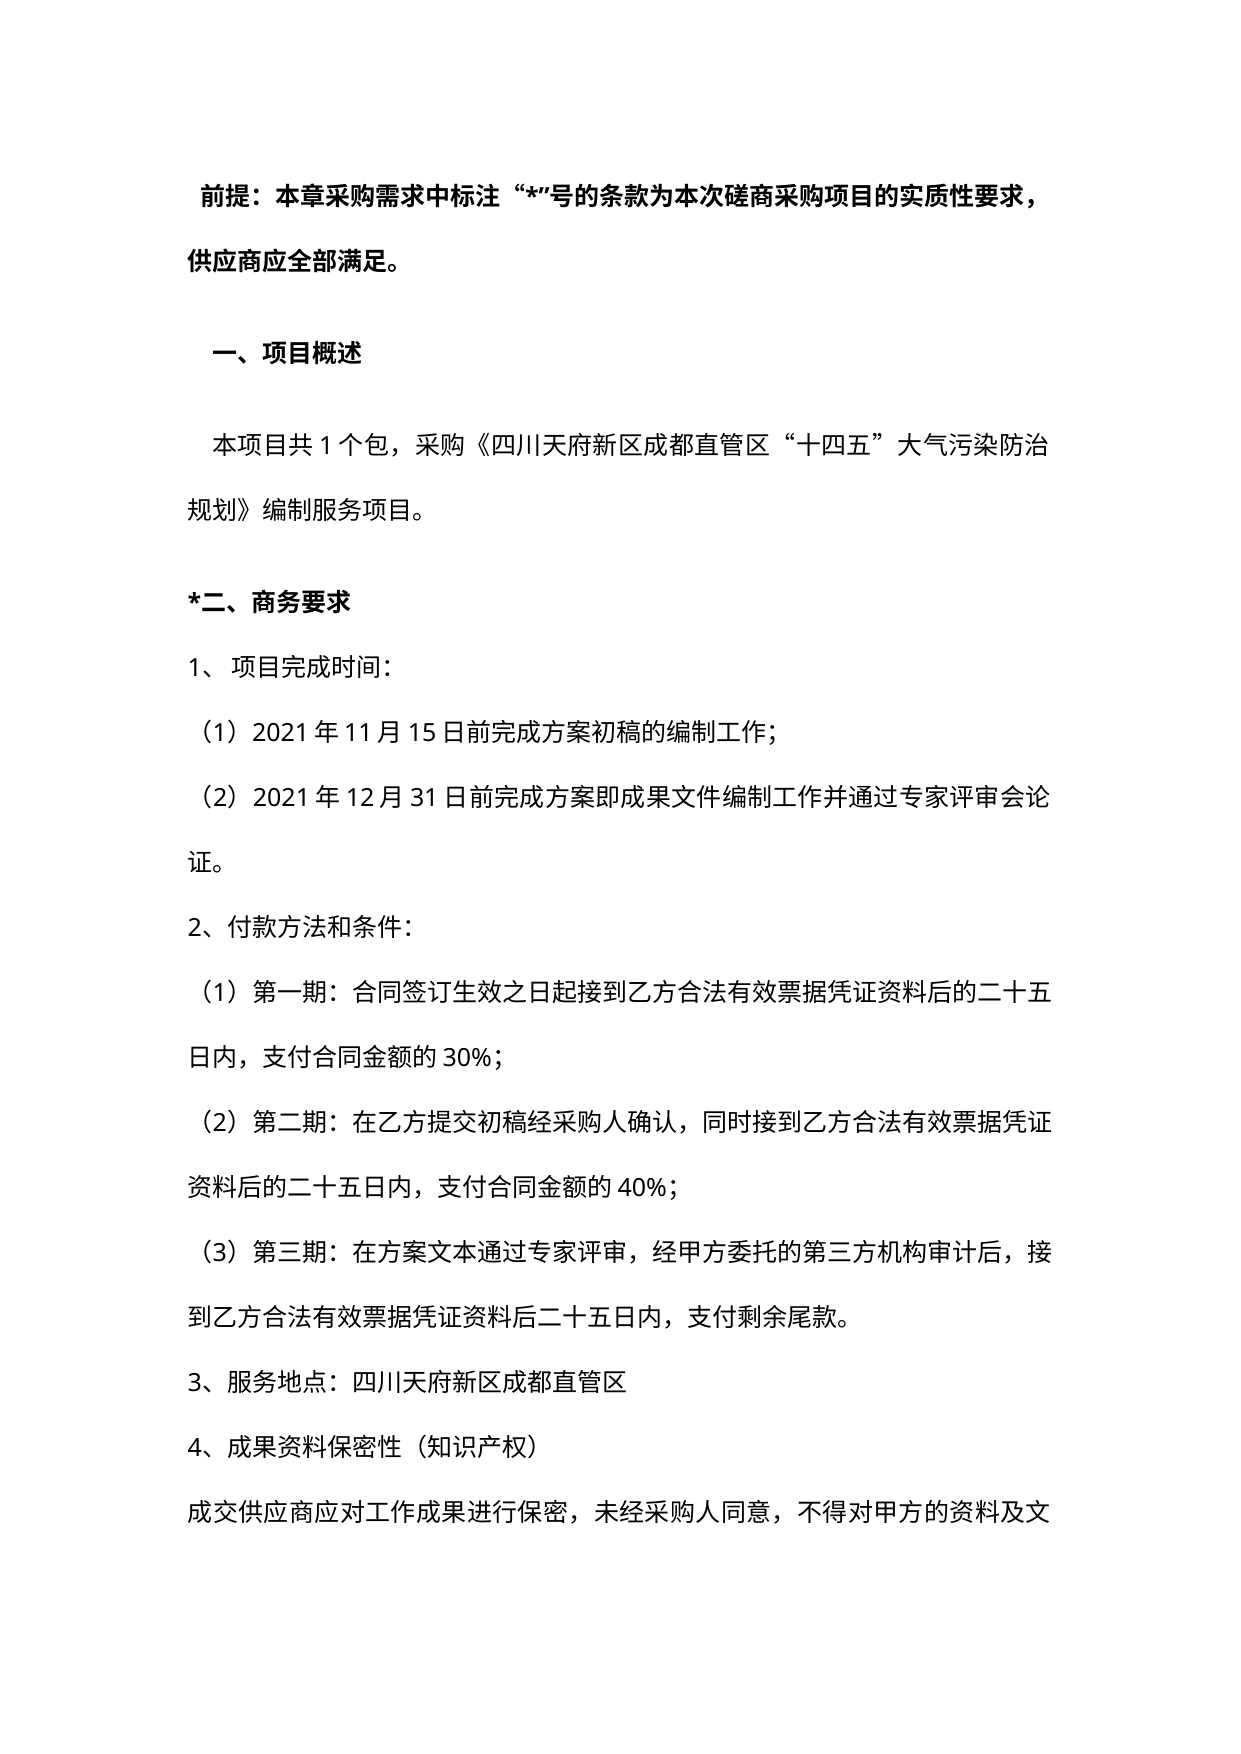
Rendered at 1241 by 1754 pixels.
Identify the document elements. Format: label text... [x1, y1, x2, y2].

text *二、商务要求 [187, 568, 1053, 633]
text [187, 1478, 1053, 1543]
subtitle 前提：本章采购需求中标注“*”号的条款为本次磋商采购项目的实质性要求，供应商应全部满足。 [187, 162, 1053, 292]
list 项目完成时间： [187, 633, 1053, 698]
subtitle 一、项目概述 [187, 319, 1053, 384]
text （1）2021年11月15日前完成方案初稿的编制工作； [187, 698, 1053, 763]
text （3）第三期：在方案文本通过专家评审，经甲方委托的第三方机构审计后，接到乙方合法有效票据凭证资料后二十五日内，支付剩余尾款。 [187, 1218, 1053, 1348]
text 2、付款方法和条件： [187, 893, 1053, 958]
text （1）第一期：合同签订生效之日起接到乙方合法有效票据凭证资料后的二十五日内，支付合同金额的30%； [187, 958, 1053, 1088]
subtitle 本项目共1个包，采购《四川天府新区成都直管区“十四五”大气污染防治规划》编制服务项目。 [187, 411, 1053, 541]
text 3、服务地点：四川天府新区成都直管区 [187, 1348, 1053, 1413]
text 4、成果资料保密性（知识产权） [187, 1413, 1053, 1478]
text （2）2021年12月31日前完成方案即成果文件编制工作并通过专家评审会论证。 [187, 763, 1053, 893]
text （2）第二期：在乙方提交初稿经采购人确认，同时接到乙方合法有效票据凭证资料后的二十五日内，支付合同金额的40%； [187, 1088, 1053, 1218]
